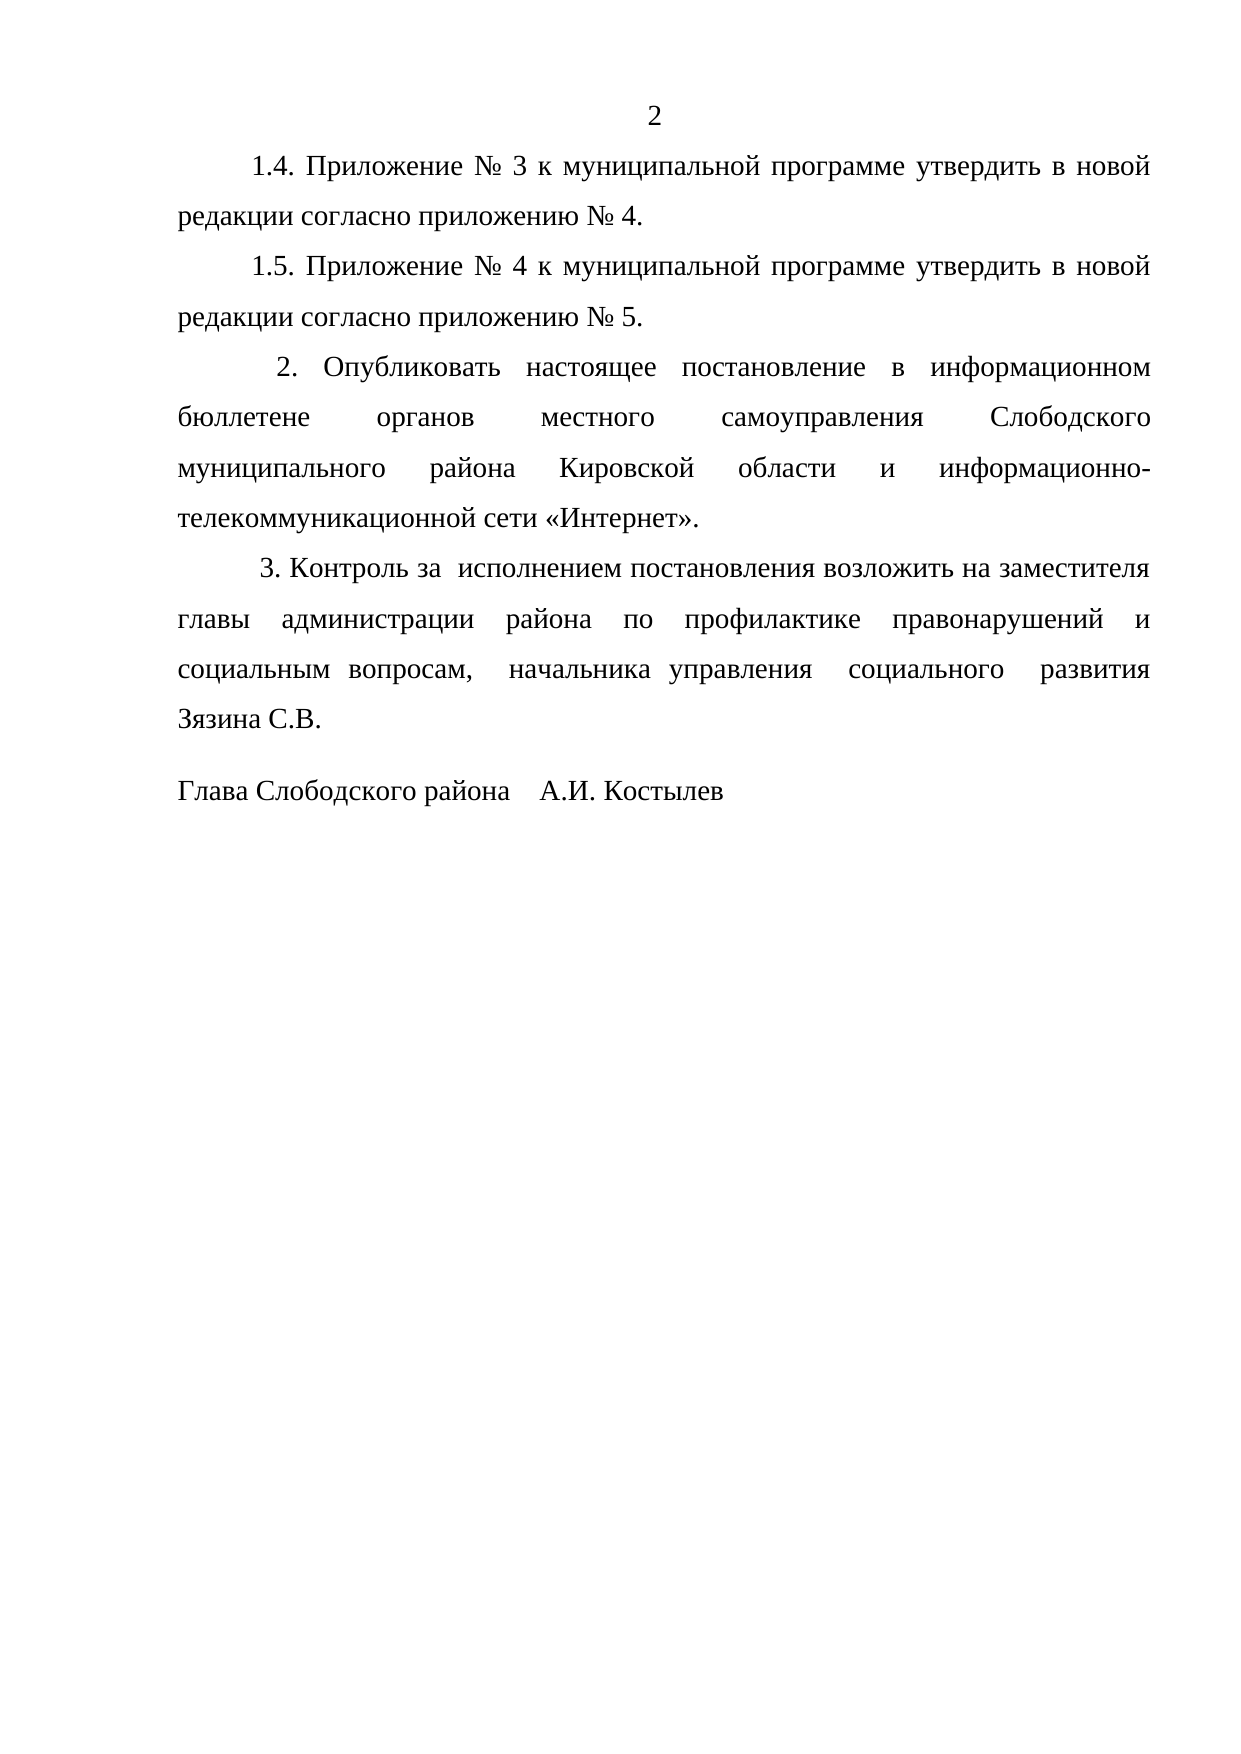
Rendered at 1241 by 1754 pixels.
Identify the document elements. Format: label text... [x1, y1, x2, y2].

text 1.5. Приложение № 4 к муниципальной программе утвердить в новой редакции согласно приложению № 5. [177, 248, 1152, 332]
text 2 [177, 98, 1152, 131]
text 1.4. Приложение № 3 к муниципальной программе утвердить в новой редакции согласно приложению № 4. [177, 148, 1152, 232]
text 3. Контроль за исполнением постановления возложить на заместителя главы администрации района по профилактике правонарушений и социальным вопросам, начальника управления социального развития Зязина С.В. [177, 550, 1152, 735]
text Глава Слободского района А.И. Костылев [177, 773, 1152, 807]
text 2. Опубликовать настоящее постановление в информационном бюллетене органов местного самоуправления Слободского муниципального района Кировской области и информационно-телекоммуникационной сети «Интернет». [177, 349, 1152, 534]
